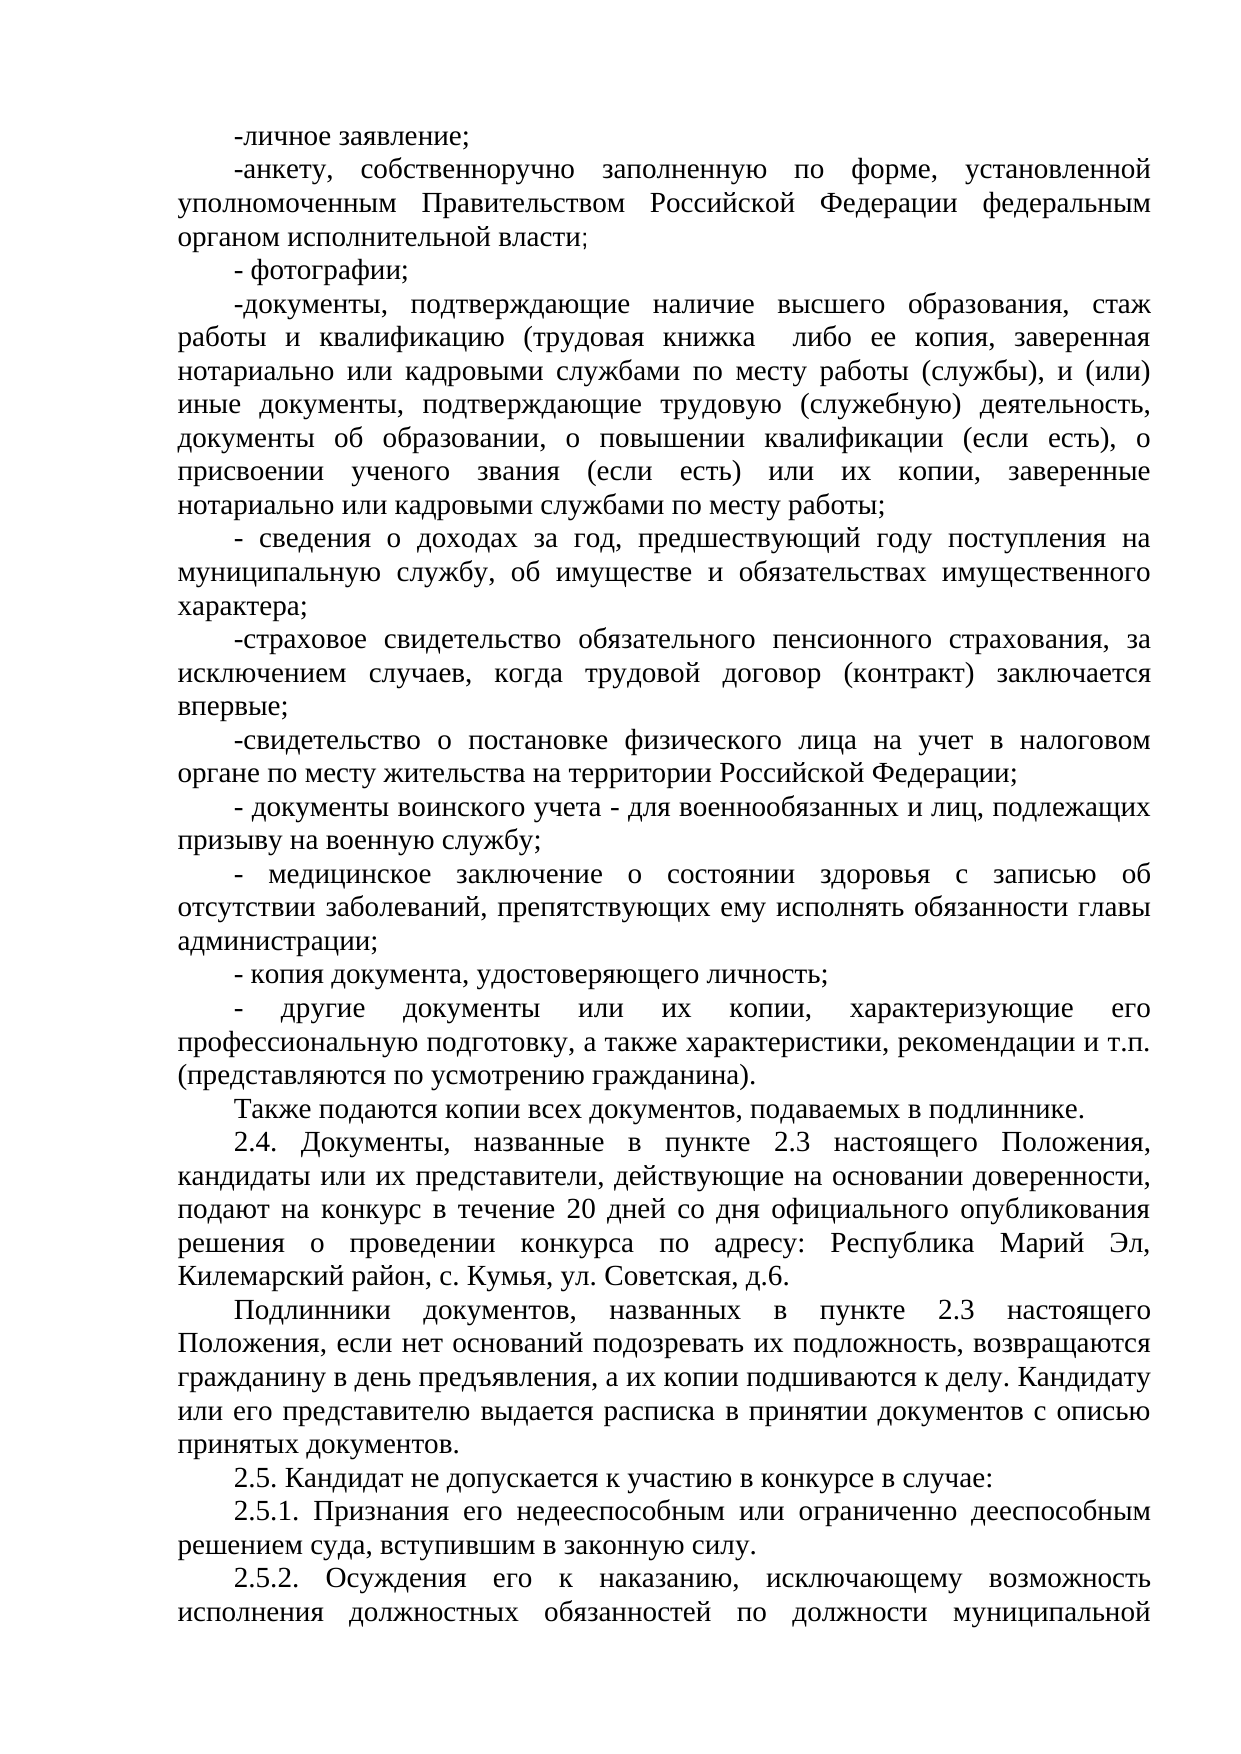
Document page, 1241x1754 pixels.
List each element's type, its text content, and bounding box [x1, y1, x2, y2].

text - документы воинского учета - для военнообязанных и лиц, подлежащих призыву на военную службу; [177, 789, 1152, 856]
text - медицинское заключение о состоянии здоровья с записью об отсутствии заболеваний, препятствующих ему исполнять обязанности главы администрации; [177, 856, 1152, 957]
text -личное заявление; [177, 118, 1152, 152]
text -документы, подтверждающие наличие высшего образования, стаж работы и квалификацию (трудовая книжка либо ее копия, заверенная нотариально или кадровыми службами по месту работы (службы), и (или) иные документы, подтверждающие трудовую (служебную) деятельность, документы об образовании, о повышении квалификации (если есть), о присвоении ученого звания (если есть) или их копии, заверенные нотариально или кадровыми службами по месту работы; [177, 286, 1152, 521]
text 2.4. Документы, названные в пункте 2.3 настоящего Положения, кандидаты или их представители, действующие на основании доверенности, подают на конкурс в течение 20 дней со дня официального опубликования решения о проведении конкурса по адресу: Республика Марий Эл, Килемарский район, с. Кумья, ул. Советская, д.6. [177, 1124, 1152, 1292]
text Подлинники документов, названных в пункте 2.3 настоящего Положения, если нет оснований подозревать их подложность, возвращаются гражданину в день предъявления, а их копии подшиваются к делу. Кандидату или его представителю выдается расписка в принятии документов с описью принятых документов. [177, 1292, 1152, 1460]
text - фотографии; [177, 252, 1152, 286]
text -анкету, собственноручно заполненную по форме, установленной уполномоченным Правительством Российской Федерации федеральным органом исполнительной власти; [177, 152, 1152, 252]
text - другие документы или их копии, характеризующие его профессиональную подготовку, а также характеристики, рекомендации и т.п. (представляются по усмотрению гражданина). [177, 990, 1152, 1091]
text -свидетельство о постановке физического лица на учет в налоговом органе по месту жительства на территории Российской Федерации; [177, 722, 1152, 789]
text 2.5.1. Признания его недееспособным или ограниченно дееспособным решением суда, вступившим в законную силу. [177, 1493, 1152, 1560]
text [177, 1560, 1152, 1627]
text Также подаются копии всех документов, подаваемых в подлиннике. [177, 1091, 1152, 1124]
text -страховое свидетельство обязательного пенсионного страхования, за исключением случаев, когда трудовой договор (контракт) заключается впервые; [177, 621, 1152, 722]
text 2.5. Кандидат не допускается к участию в конкурсе в случае: [177, 1460, 1152, 1493]
text - копия документа, удостоверяющего личность; [177, 957, 1152, 990]
text - сведения о доходах за год, предшествующий году поступления на муниципальную службу, об имуществе и обязательствах имущественного характера; [177, 521, 1152, 621]
